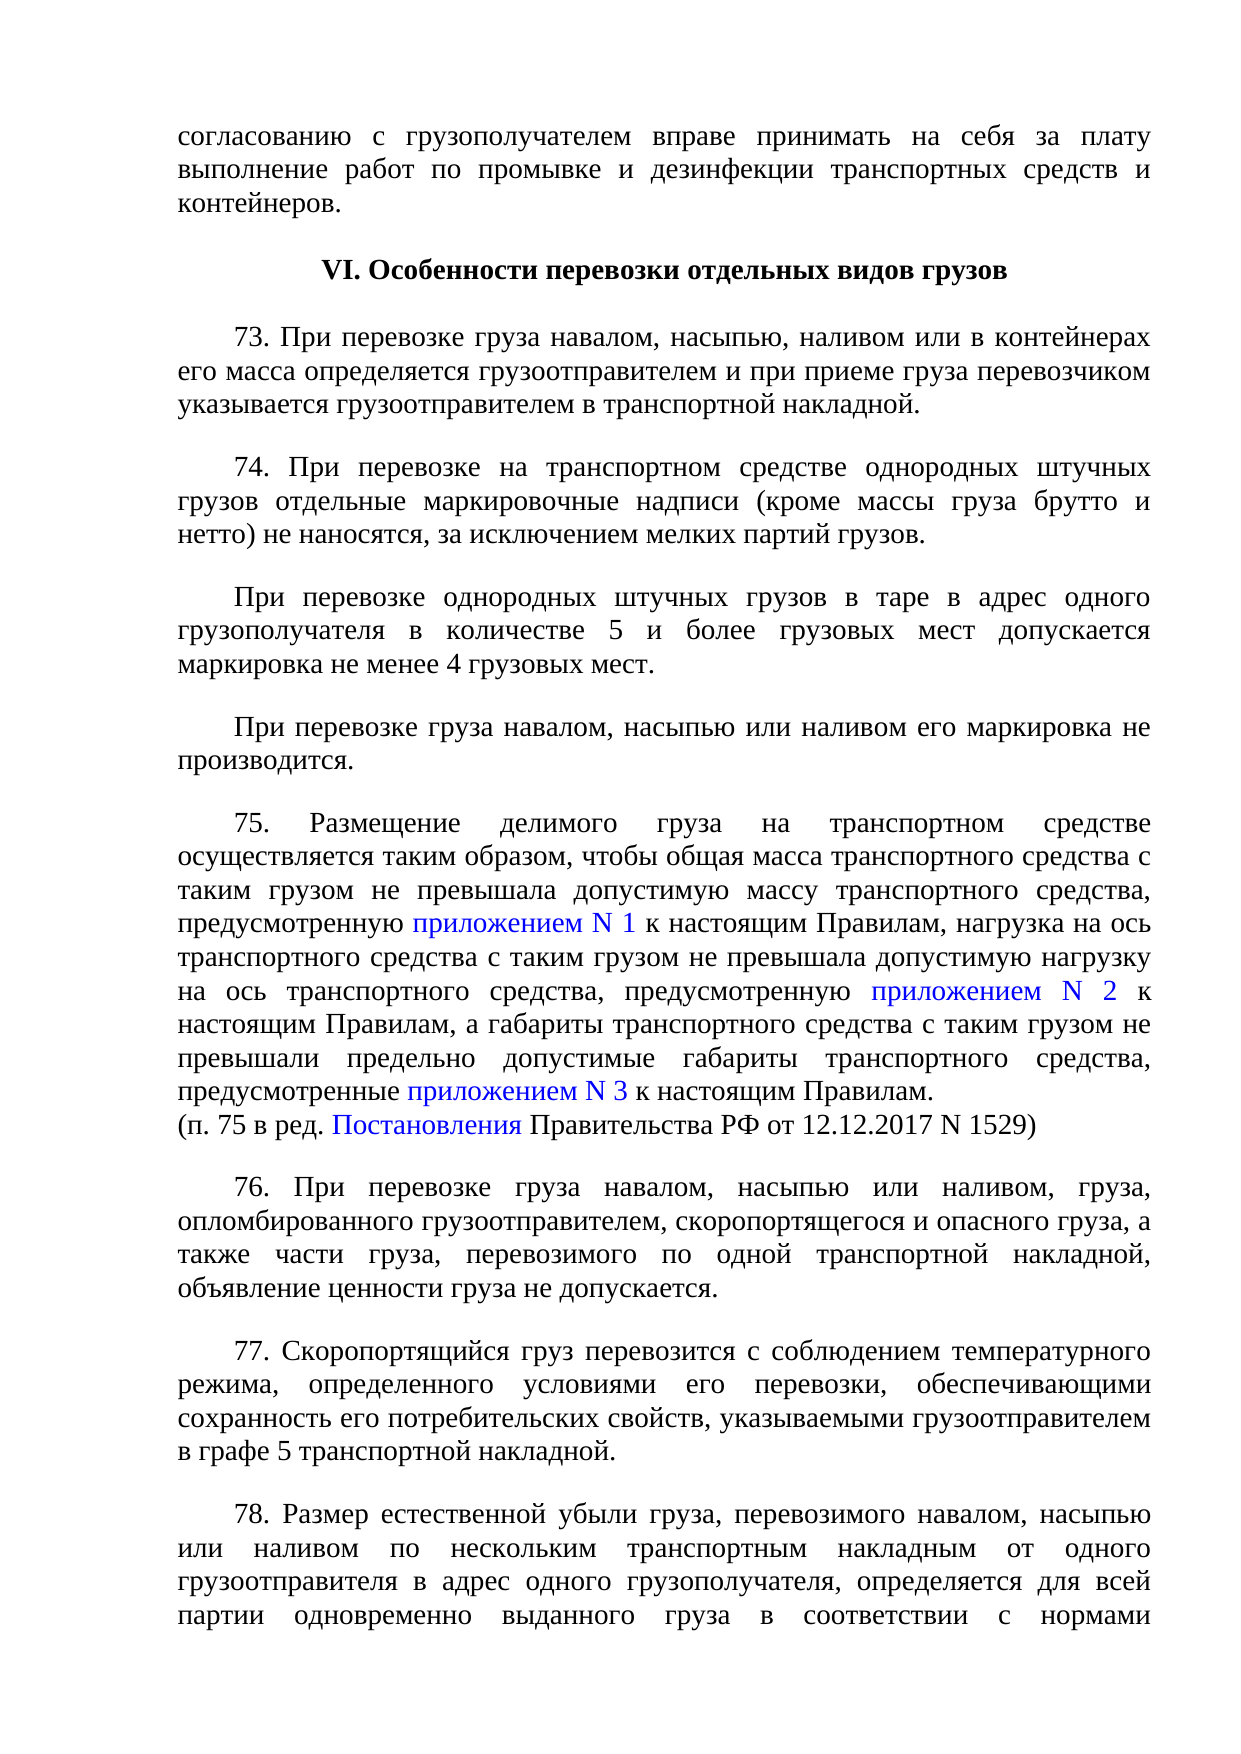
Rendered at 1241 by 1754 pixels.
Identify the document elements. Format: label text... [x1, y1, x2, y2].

title VI. Особенности перевозки отдельных видов грузов [177, 252, 1152, 286]
text 76. При перевозке груза навалом, насыпью или наливом, груза, опломбированного грузоотправителем, скоропортящегося и опасного груза, а также части груза, перевозимого по одной транспортной накладной, объявление ценности груза не допускается. [177, 1169, 1152, 1304]
text 75. Размещение делимого груза на транспортном средстве осуществляется таким образом, чтобы общая масса транспортного средства с таким грузом не превышала допустимую массу транспортного средства, предусмотренную приложением N 1 к настоящим Правилам, нагрузка на ось транспортного средства с таким грузом не превышала допустимую нагрузку на ось транспортного средства, предусмотренную приложением N 2 к настоящим Правилам, а габариты транспортного средства с таким грузом не превышали предельно допустимые габариты транспортного средства, предусмотренные приложением N 3 к настоящим Правилам. [177, 805, 1152, 1107]
text (п. 75 в ред. Постановления Правительства РФ от 12.12.2017 N 1529) [177, 1107, 1152, 1140]
text При перевозке груза навалом, насыпью или наливом его маркировка не производится. [177, 709, 1152, 776]
text 74. При перевозке на транспортном средстве однородных штучных грузов отдельные маркировочные надписи (кроме массы груза брутто и нетто) не наносятся, за исключением мелких партий грузов. [177, 449, 1152, 550]
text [177, 118, 1152, 219]
text 77. Скоропортящийся груз перевозится с соблюдением температурного режима, определенного условиями его перевозки, обеспечивающими сохранность его потребительских свойств, указываемыми грузоотправителем в графе 5 транспортной накладной. [177, 1333, 1152, 1467]
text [177, 1496, 1152, 1630]
text При перевозке однородных штучных грузов в таре в адрес одного грузополучателя в количестве 5 и более грузовых мест допускается маркировка не менее 4 грузовых мест. [177, 579, 1152, 679]
text 73. При перевозке груза навалом, насыпью, наливом или в контейнерах его масса определяется грузоотправителем и при приеме груза перевозчиком указывается грузоотправителем в транспортной накладной. [177, 319, 1152, 420]
